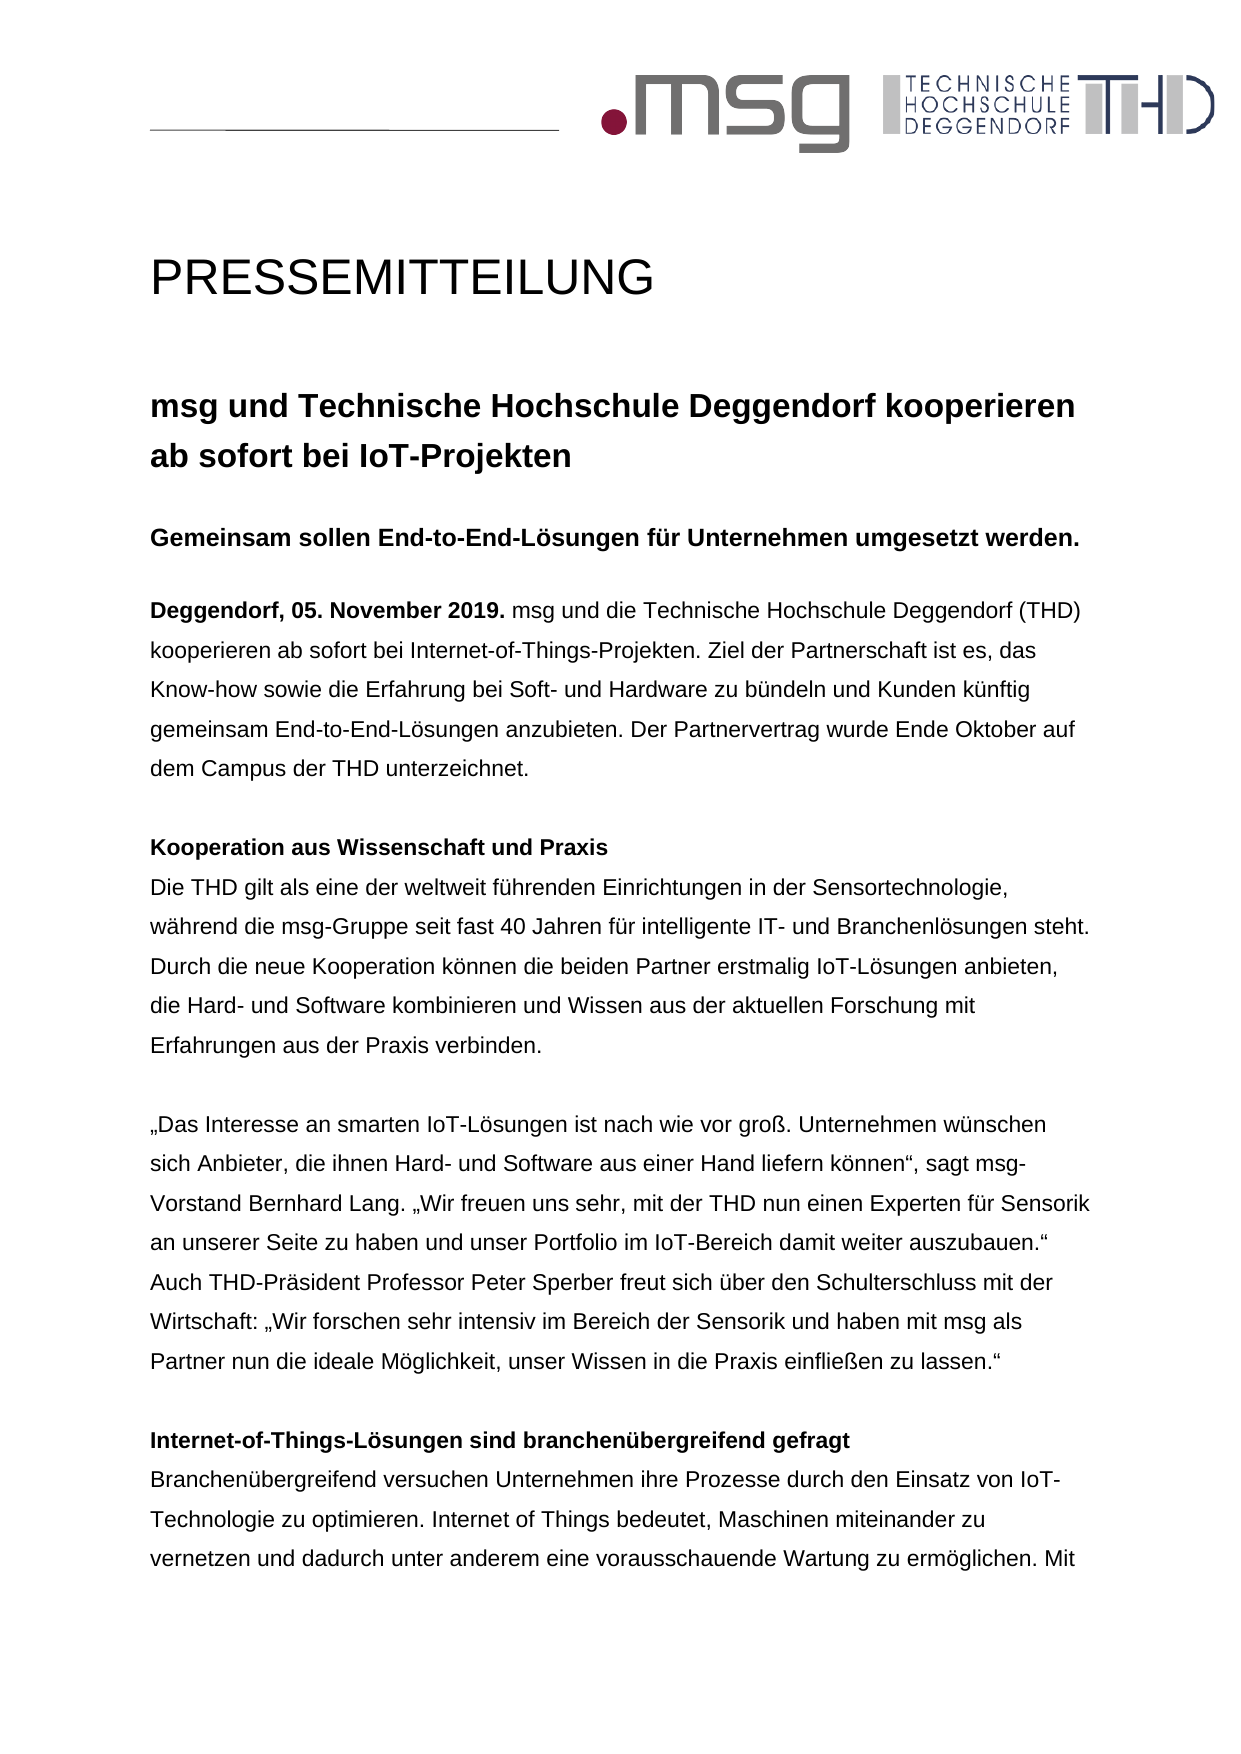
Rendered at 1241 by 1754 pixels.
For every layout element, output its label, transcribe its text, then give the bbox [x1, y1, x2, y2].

picture [883, 75, 1215, 134]
text msg und Technische Hochschule Deggendorf kooperieren ab sofort bei IoT-Projekten [150, 386, 1090, 474]
text Deggendorf, 05. November 2019. msg und die Technische Hochschule Deggendorf (THD) kooperieren ab sofort bei Internet-of-Things-Projekten. Ziel der Partnerschaft ist es, das Know-how sowie die Erfahrung bei Soft- und Hardware zu bündeln und Kunden künftig gemeinsam End-to-End-Lösungen anzubieten. Der Partnervertrag wurde Ende Oktober auf dem Campus der THD unterzeichnet. [150, 597, 1090, 782]
text Internet-of-Things-Lösungen sind branchenübergreifend gefragt [150, 1427, 1090, 1453]
text „Das Interesse an smarten IoT-Lösungen ist nach wie vor groß. Unternehmen wünschen sich Anbieter, die ihnen Hard- und Software aus einer Hand liefern können“, sagt msg-Vorstand Bernhard Lang. „Wir freuen uns sehr, mit der THD nun einen Experten für Sensorik an unserer Seite zu haben und unser Portfolio im IoT-Bereich damit weiter auszubauen.“ Auch THD-Präsident Professor Peter Sperber freut sich über den Schulterschluss mit der Wirtschaft: „Wir forschen sehr intensiv im Bereich der Sensorik und haben mit msg als Partner nun die ideale Möglichkeit, unser Wissen in die Praxis einfließen zu lassen.“ [150, 1111, 1090, 1374]
text Die THD gilt als eine der weltweit führenden Einrichtungen in der Sensortechnologie, während die msg-Gruppe seit fast 40 Jahren für intelligente IT- und Branchenlösungen steht. Durch die neue Kooperation können die beiden Partner erstmalig IoT-Lösungen anbieten, die Hard- und Software kombinieren und Wissen aus der aktuellen Forschung mit Erfahrungen aus der Praxis verbinden. [150, 874, 1090, 1058]
picture [601, 75, 850, 153]
text Gemeinsam sollen End-to-End-Lösungen für Unternehmen umgesetzt werden. [150, 523, 1090, 552]
text PRESSEMITTEILUNG [150, 247, 1090, 305]
text Kooperation aus Wissenschaft und Praxis [150, 834, 1090, 861]
